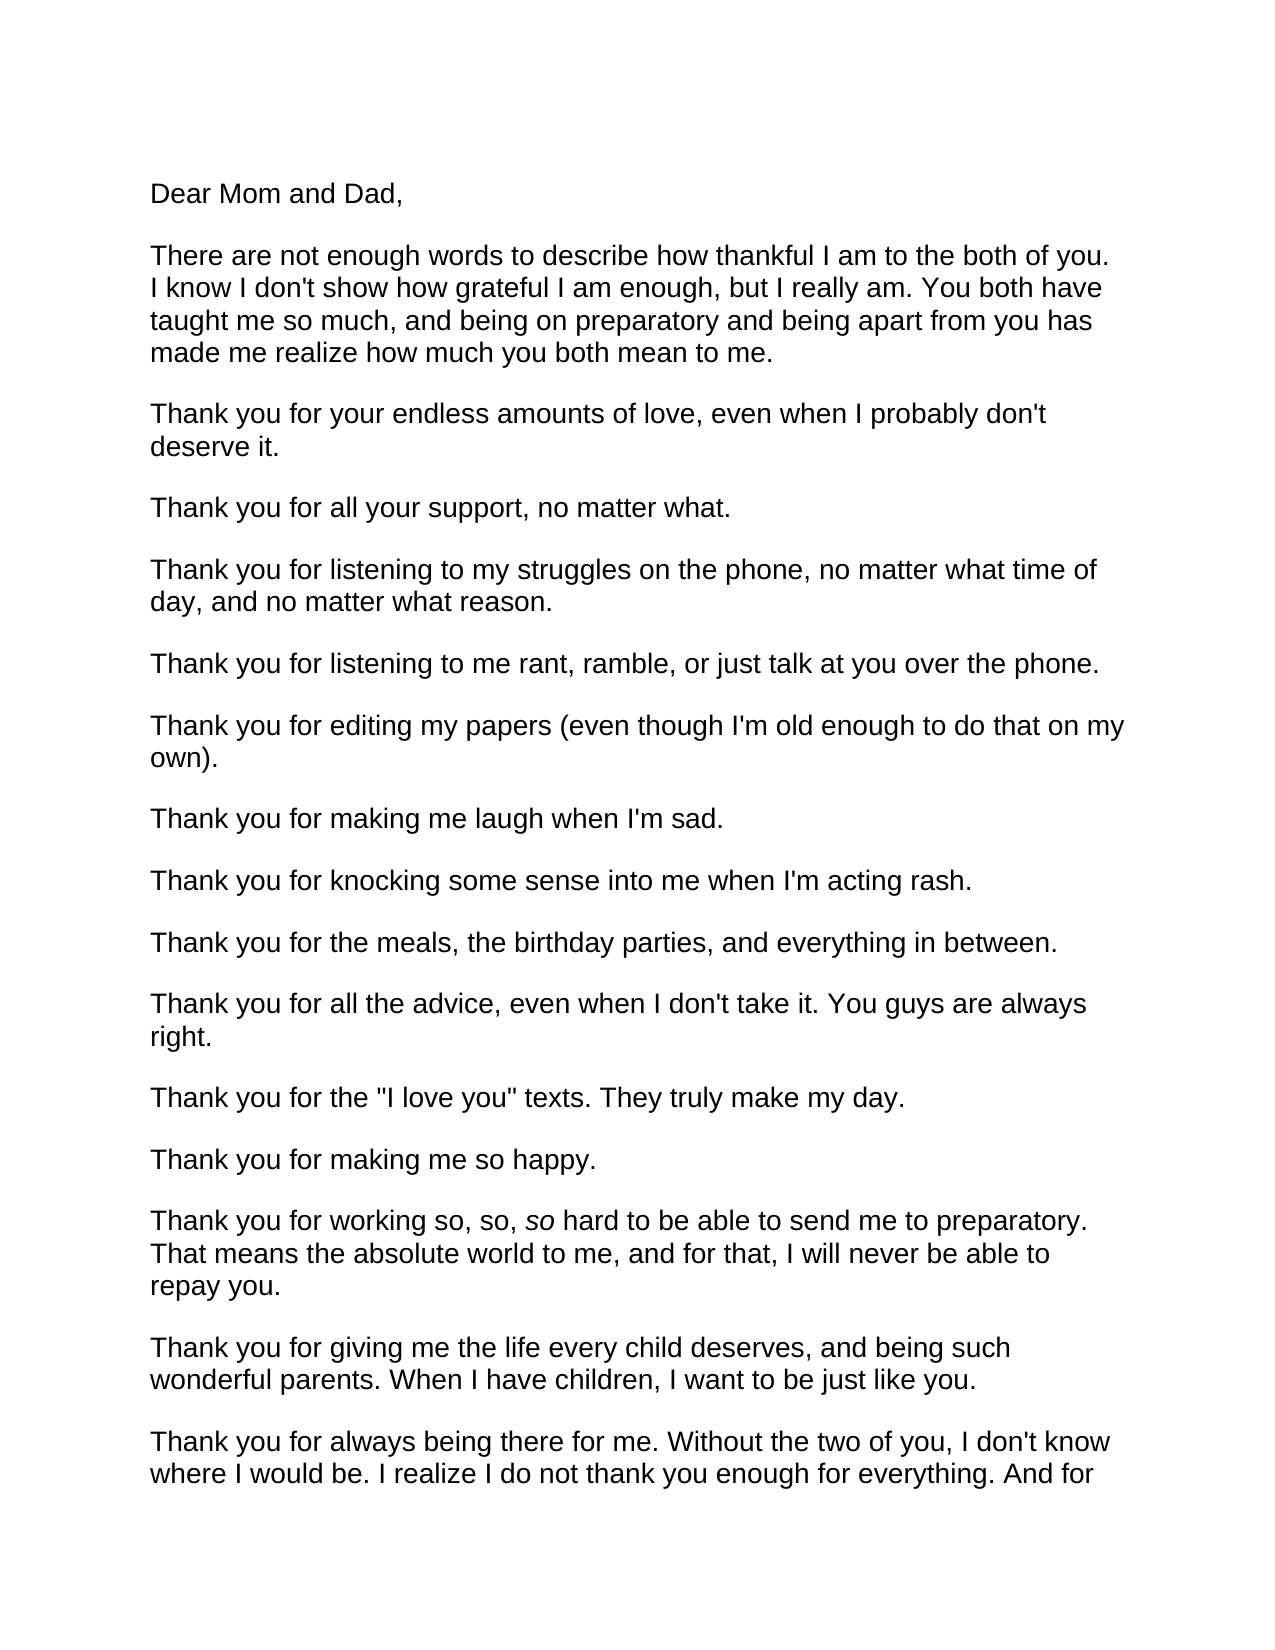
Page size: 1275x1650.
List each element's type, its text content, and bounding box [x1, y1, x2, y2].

text Thank you for your endless amounts of love, even when I probably don't deserve it. [150, 397, 1125, 462]
text Thank you for making me so happy. [150, 1143, 1125, 1175]
text Thank you for all the advice, even when I don't take it. You guys are always right. [150, 987, 1125, 1052]
text Thank you for the meals, the birthday parties, and everything in between. [150, 926, 1125, 958]
text Thank you for listening to me rant, ramble, or just talk at you over the phone. [150, 647, 1125, 679]
text Thank you for working so, so, so hard to be able to send me to preparatory. That means the absolute world to me, and for that, I will never be able to repay you. [150, 1204, 1125, 1301]
text Thank you for giving me the life every child deserves, and being such wonderful parents. When I have children, I want to be just like you. [150, 1331, 1125, 1395]
text Thank you for listening to my struggles on the phone, no matter what time of day, and no matter what reason. [150, 553, 1125, 618]
text Thank you for editing my papers (even though I'm old enough to do that on my own). [150, 708, 1125, 773]
text Thank you for all your support, no matter what. [150, 491, 1125, 524]
text Thank you for making me laugh when I'm sad. [150, 802, 1125, 835]
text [150, 1424, 1125, 1489]
text Dear Mom and Dad, [150, 177, 1125, 209]
text Thank you for knocking some sense into me when I'm acting rash. [150, 864, 1125, 896]
text Thank you for the "I love you" texts. They truly make my day. [150, 1081, 1125, 1113]
text There are not enough words to describe how thankful I am to the both of you. I know I don't show how grateful I am enough, but I really am. You both have taught me so much, and being on preparatory and being apart from you has made me realize how much you both mean to me. [150, 239, 1125, 368]
